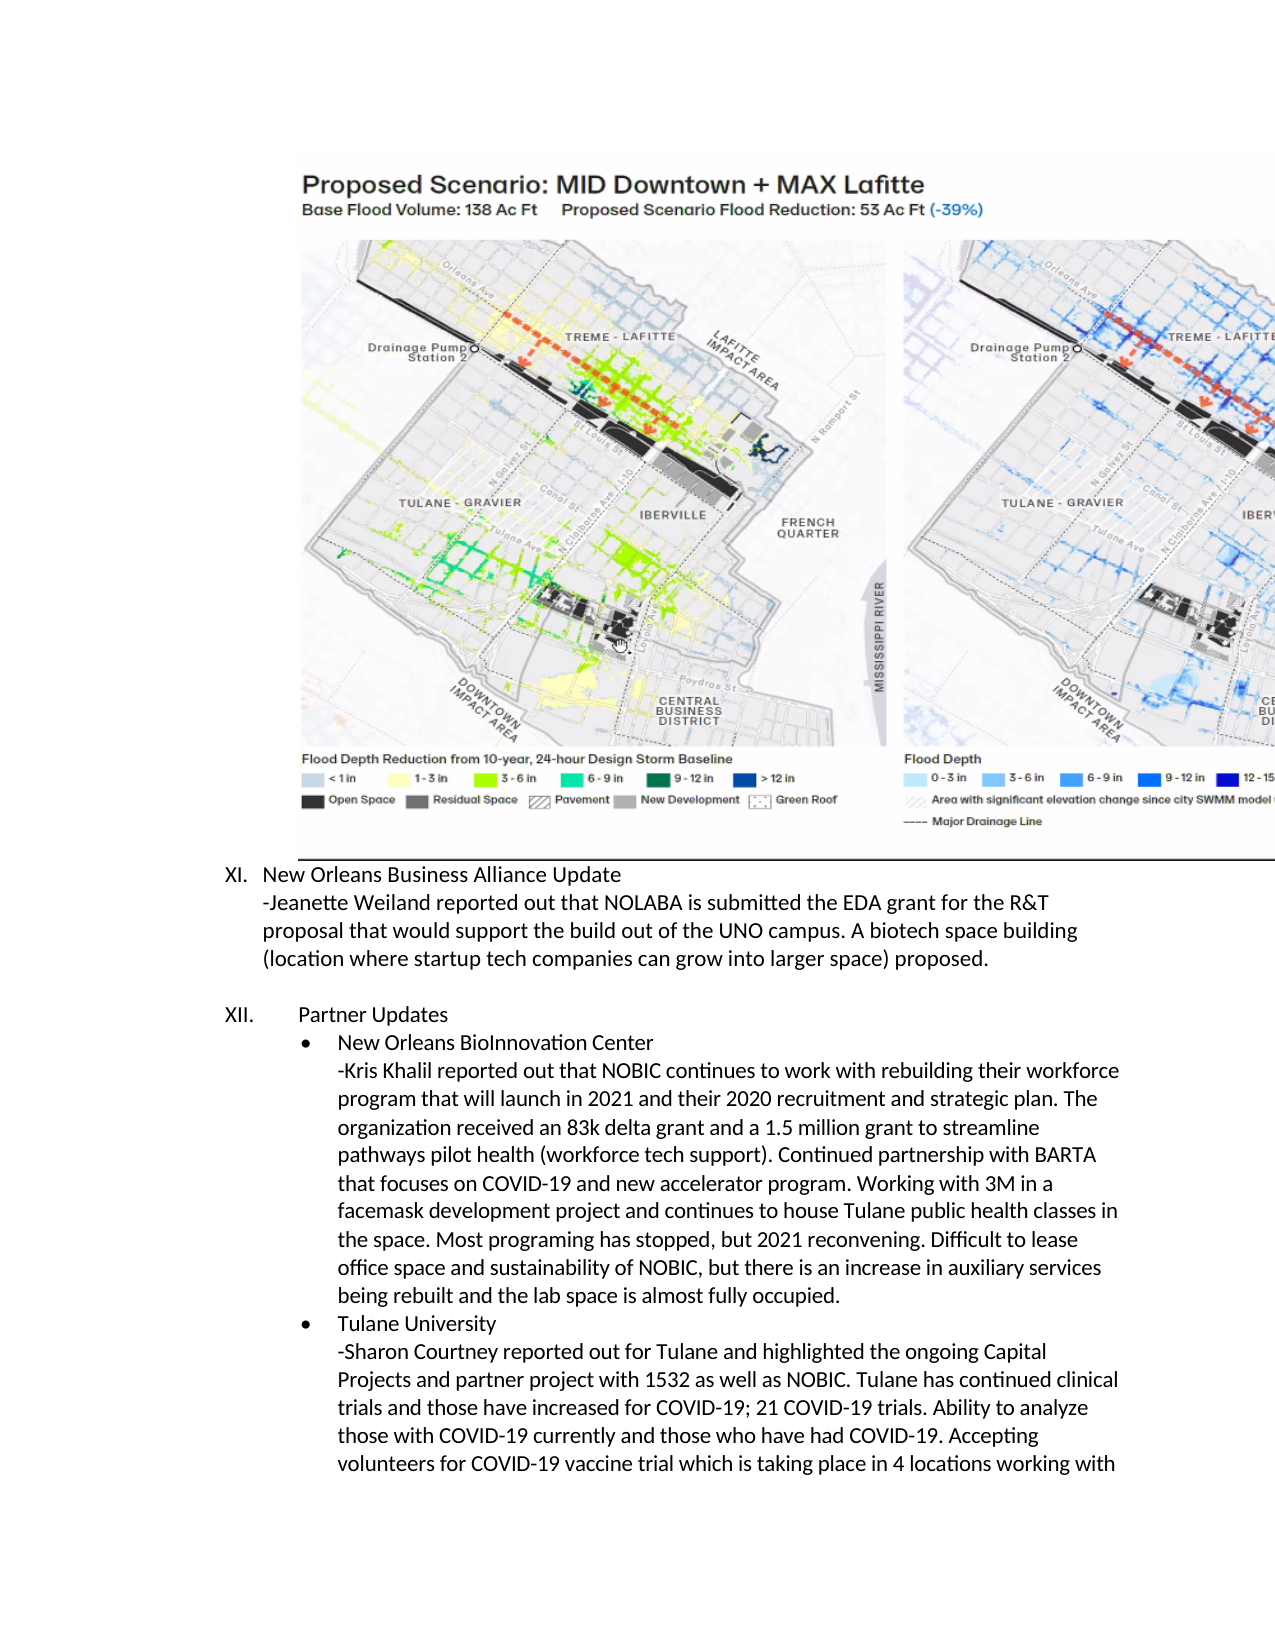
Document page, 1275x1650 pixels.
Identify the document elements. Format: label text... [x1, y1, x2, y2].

list -Jeanette Weiland reported out that NOLABA is submitted the EDA grant for the R&T proposal that would support the build out of the UNO campus. A biotech space building (location where startup tech companies can grow into larger space) proposed. [262, 888, 1125, 972]
picture [298, 150, 1275, 861]
list Tulane University [300, 1309, 1125, 1337]
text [337, 1337, 1125, 1477]
list Partner Updates [225, 1001, 1125, 1028]
text -Kris Khalil reported out that NOBIC continues to work with rebuilding their workforce program that will launch in 2021 and their 2020 recruitment and strategic plan. The organization received an 83k delta grant and a 1.5 million grant to streamline pathways pilot health (workforce tech support). Continued partnership with BARTA that focuses on COVID-19 and new accelerator program. Working with 3M in a facemask development project and continues to house Tulane public health classes in the space. Most programing has stopped, but 2021 reconvening. Difficult to lease office space and sustainability of NOBIC, but there is an increase in auxiliary services being rebuilt and the lab space is almost fully occupied. [337, 1057, 1125, 1309]
list New Orleans BioInnovation Center [300, 1028, 1125, 1057]
list New Orleans Business Alliance Update [225, 860, 1125, 888]
